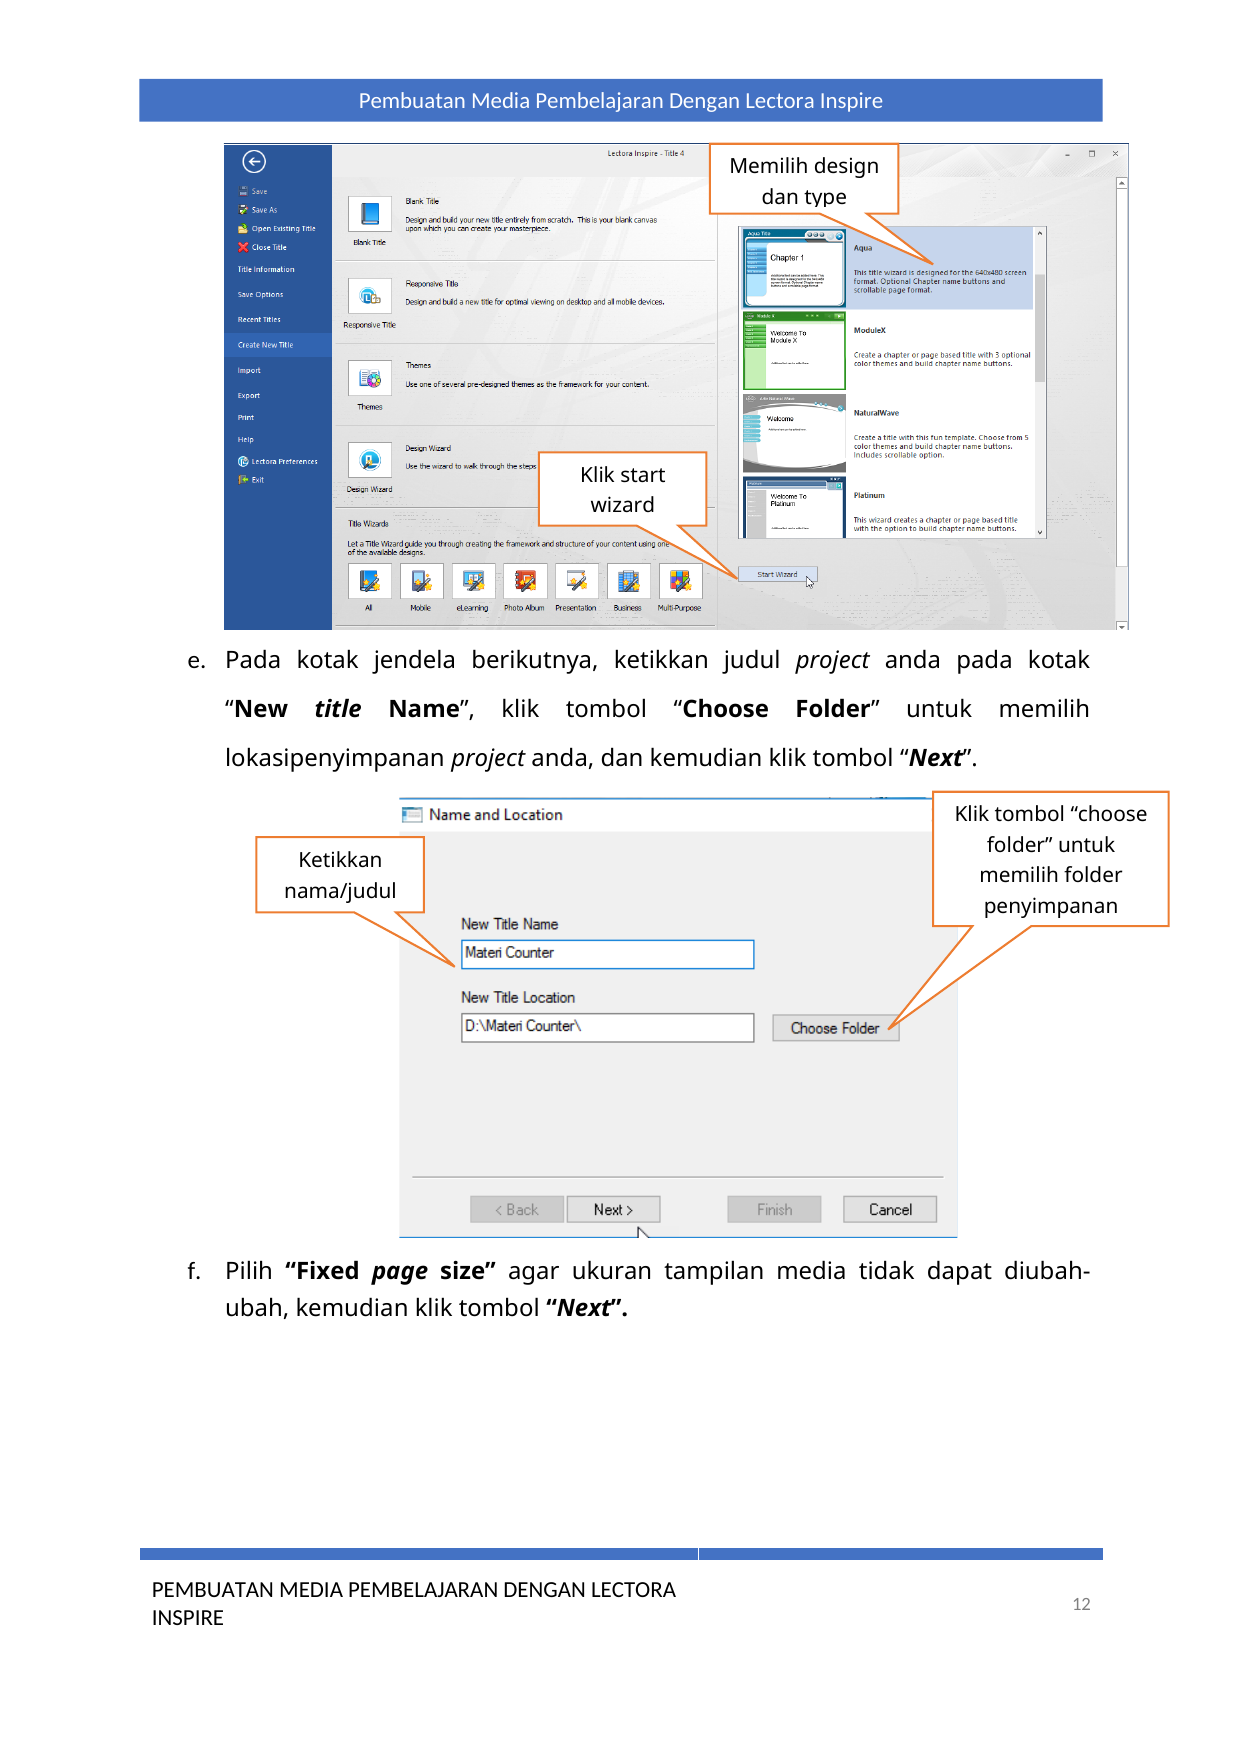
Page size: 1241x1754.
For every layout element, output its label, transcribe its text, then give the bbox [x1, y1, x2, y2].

list Pada kotak jendela berikutnya, ketikkan judul project anda pada kotak “New title Name”, klik tombol “Choose Folder” untuk memilih lokasipenyimpanan project anda, dan kemudian klik tombol “Next”. [187, 643, 1091, 774]
picture [399, 797, 958, 1238]
picture [223, 143, 1129, 630]
list Pilih “Fixed page size” agar ukuran tampilan media tidak dapat diubah-ubah, kemudian klik tombol “Next”. [187, 1254, 1091, 1323]
